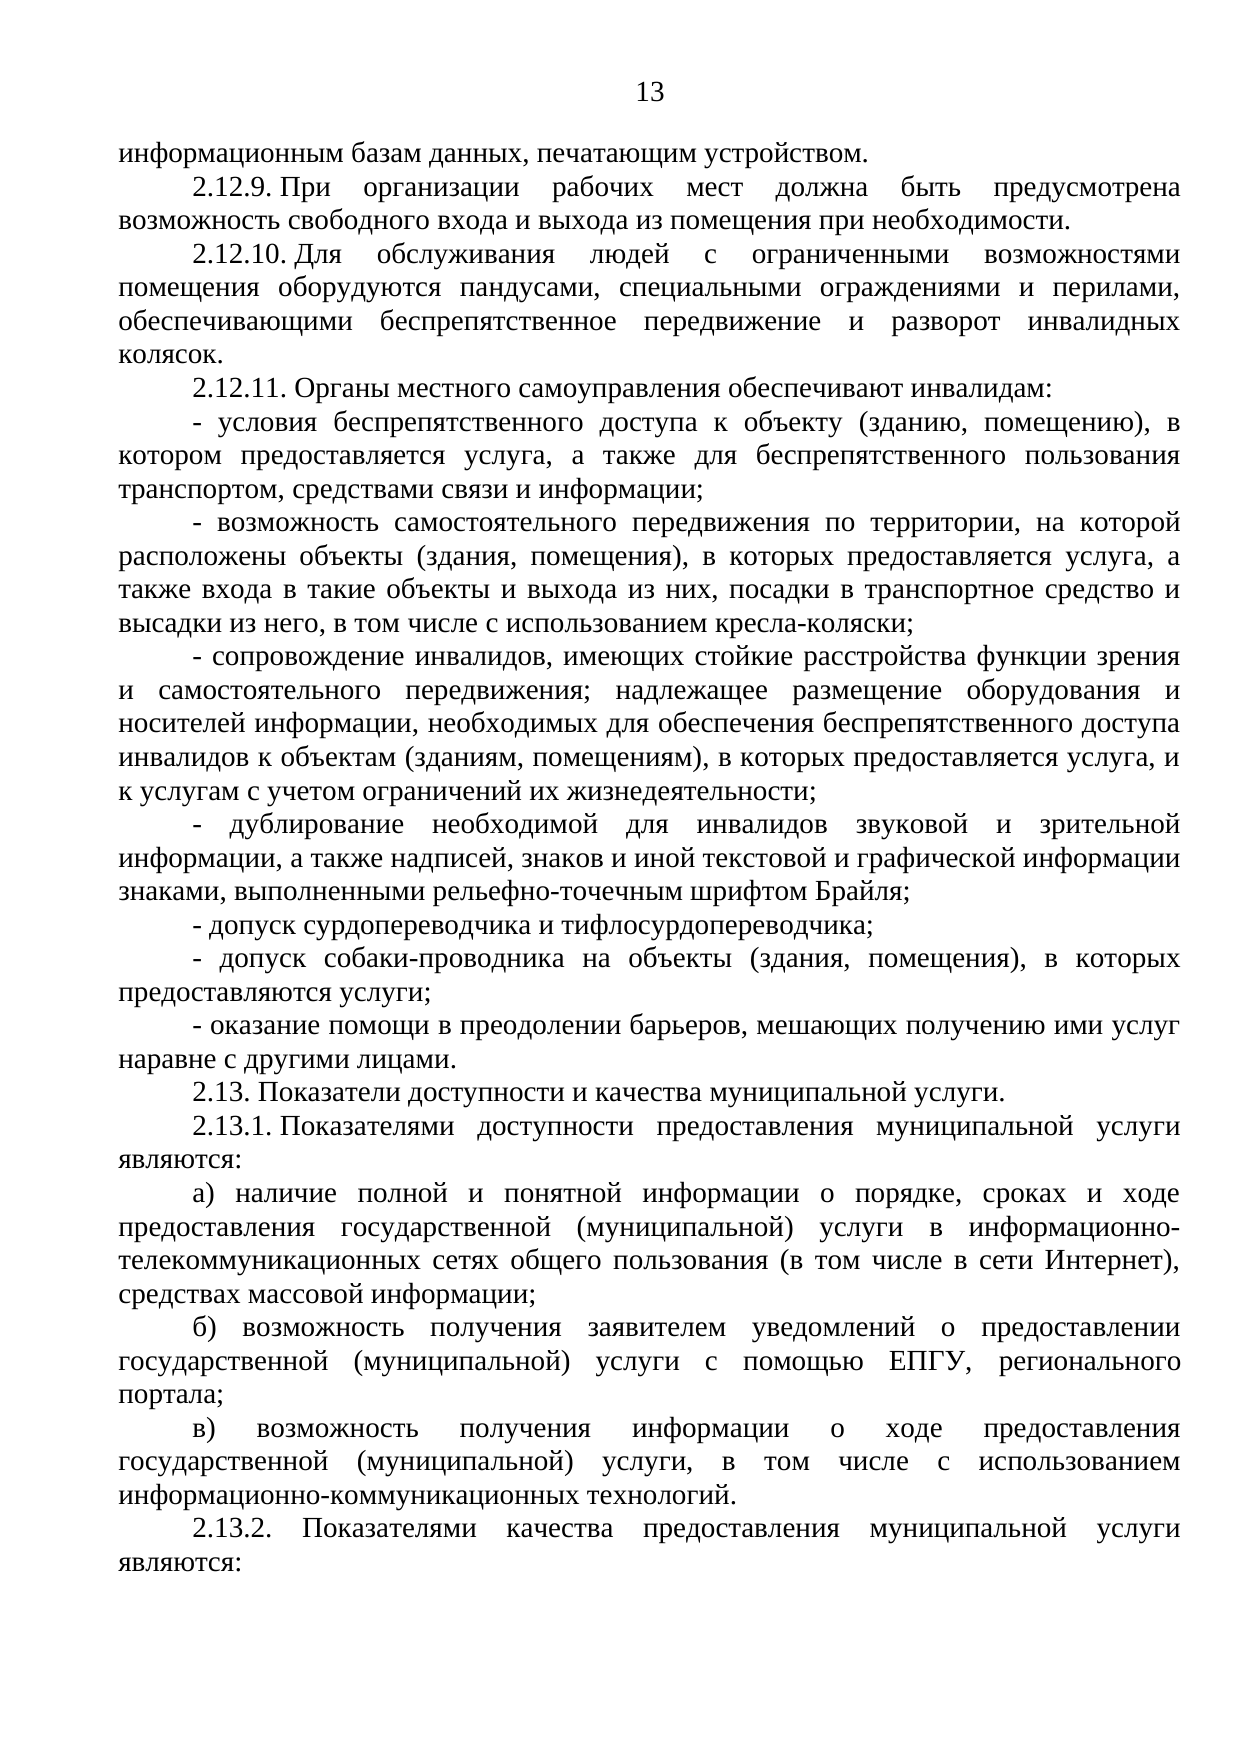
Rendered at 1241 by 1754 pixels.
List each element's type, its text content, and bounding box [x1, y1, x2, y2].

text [118, 135, 1181, 169]
text - возможность самостоятельного передвижения по территории, на которой расположены объекты (здания, помещения), в которых предоставляется услуга, а также входа в такие объекты и выхода из них, посадки в транспортное средство и высадки из него, в том числе с использованием кресла-коляски; [118, 504, 1181, 638]
text 2.13. Показатели доступности и качества муниципальной услуги. [118, 1074, 1181, 1108]
text - условия беспрепятственного доступа к объекту (зданию, помещению), в котором предоставляется услуга, а также для беспрепятственного пользования транспортом, средствами связи и информации; [118, 404, 1181, 504]
text 2.13.1. Показателями доступности предоставления муниципальной услуги являются: [118, 1108, 1181, 1175]
text в) возможность получения информации о ходе предоставления государственной (муниципальной) услуги, в том числе с использованием информационно-коммуникационных технологий. [118, 1410, 1181, 1511]
text - допуск сурдопереводчика и тифлосурдопереводчика; [118, 907, 1181, 940]
text б) возможность получения заявителем уведомлений о предоставлении государственной (муниципальной) услуги с помощью ЕПГУ, регионального портала; [118, 1309, 1181, 1410]
text 2.12.11. Органы местного самоуправления обеспечивают инвалидам: [118, 370, 1181, 404]
text - дублирование необходимой для инвалидов звуковой и зрительной информации, а также надписей, знаков и иной текстовой и графической информации знаками, выполненными рельефно-точечным шрифтом Брайля; [118, 806, 1181, 907]
text 2.12.10. Для обслуживания людей с ограниченными возможностями помещения оборудуются пандусами, специальными ограждениями и перилами, обеспечивающими беспрепятственное передвижение и разворот инвалидных колясок. [118, 236, 1181, 370]
text - сопровождение инвалидов, имеющих стойкие расстройства функции зрения и самостоятельного передвижения; надлежащее размещение оборудования и носителей информации, необходимых для обеспечения беспрепятственного доступа инвалидов к объектам (зданиям, помещениям), в которых предоставляется услуга, и к услугам с учетом ограничений их жизнедеятельности; [118, 638, 1181, 806]
text - оказание помощи в преодолении барьеров, мешающих получению ими услуг наравне с другими лицами. [118, 1007, 1181, 1074]
text 2.12.9. При организации рабочих мест должна быть предусмотрена возможность свободного входа и выхода из помещения при необходимости. [118, 169, 1181, 236]
text 2.13.2. Показателями качества предоставления муниципальной услуги являются: [118, 1511, 1181, 1578]
text - допуск собаки-проводника на объекты (здания, помещения), в которых предоставляются услуги; [118, 940, 1181, 1007]
text а) наличие полной и понятной информации о порядке, сроках и ходе предоставления государственной (муниципальной) услуги в информационно-телекоммуникационных сетях общего пользования (в том числе в сети Интернет), средствах массовой информации; [118, 1175, 1181, 1309]
